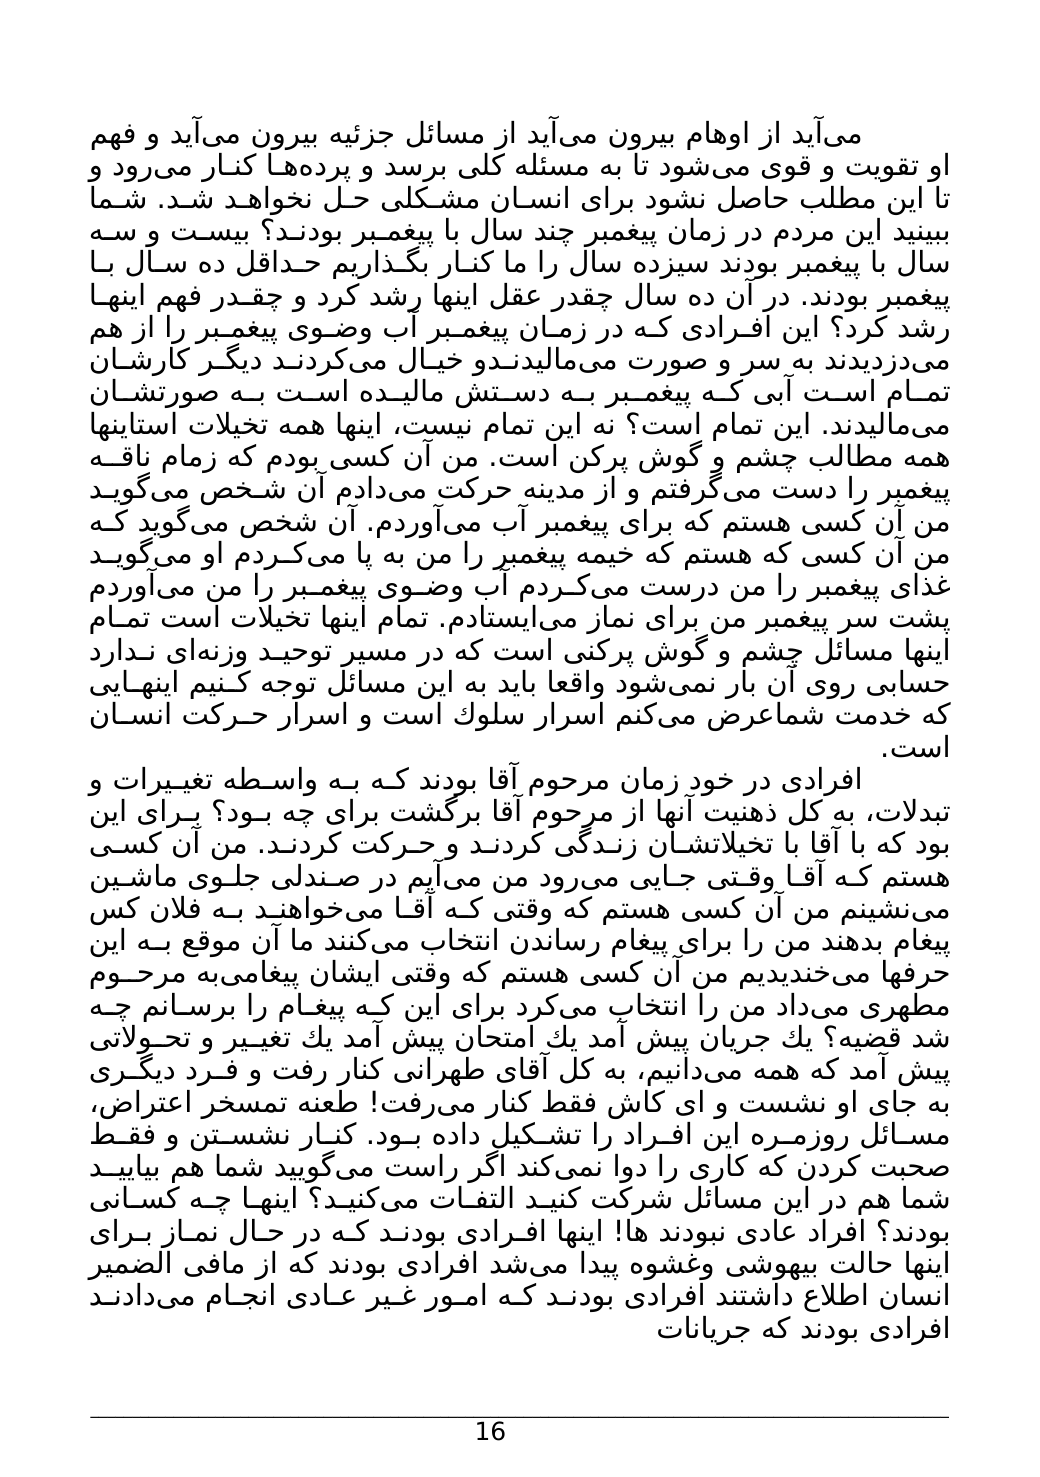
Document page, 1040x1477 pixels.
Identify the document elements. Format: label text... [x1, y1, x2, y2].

text افرادی در خود زمان مرحوم آقا بودند كه به واسطه تغییرات و تبدلات، به كل ذهنیت آنها از مرحوم آقا برگشت برای چه بود؟ برای این بود كه با آقا با تخیلاتشان زندگی كردند و حركت كردند. من آن كسی هستم كه آقا وقتی جایی می‌رود من می‌آیم در صندلی جلوی ماشین می‌نشینم من آن كسی هستم كه وقتی كه آقا می‌خواهند به فلان كس پیغام بدهند من را برای پیغام رساندن انتخاب می‌كنند ما آن موقع به این حرفها می‌خندیدیم من آن كسی هستم كه وقتی ایشان پیغامی‌به مرحوم مطهری می‌داد من را انتخاب می‌كرد برای این كه پیغام را برسانم چه شد قضیه؟ یك جریان پیش آمد یك امتحان پیش آمد یك تغییر و تحولاتی پیش آمد كه همه می‌دانیم، به كل آقای طهرانی كنار رفت و فرد دیگری به جای او نشست و ای كاش فقط كنار می‌رفت! طعنه تمسخر اعتراض، مسائل روزمره این افراد را تشكیل داده بود. كنار نشستن و فقط صحبت كردن كه كاری را دوا نمی‌كند اگر راست می‌گویید شما هم بیایید شما هم در این مسائل شركت كنید التفات می‌كنید؟ اینها چه كسانی بودند؟ افراد عادی نبودند ها! اینها افرادی بودند كه در حال نماز برای اینها حالت بیهوشی وغشوه پیدا می‌شد افرادی بودند كه از مافی الضمیر انسان اطلاع داشتند افرادی بودند كه امور غیر عادی انجام می‌دادند افرادی بودند كه جریانات‌ [89, 764, 951, 1345]
text می‌آید از اوهام بیرون می‌آید از مسائل جزئیه بیرون می‌آید و فهم او تقویت و قوی می‌شود تا به مسئله كلی برسد و پرده‌ها كنار می‌رود و تا این مطلب حاصل نشود برای انسان مشكلی حل نخواهد شد. شما ببینید این مردم در زمان پیغمبر چند سال با پیغمبر بودند؟ بیست و سه سال با پیغمبر بودند سیزده سال را ما كنار بگذاریم حداقل ده سال با پیغمبر بودند. در آن ده سال چقدر عقل اینها رشد كرد و چقدر فهم اینها رشد كرد؟ این افرادی كه در زمان پیغمبر آب وضوی پیغمبر را از هم می‌دزدیدند به سر و صورت می‌مالیدندو خیال می‌كردند دیگر كارشان تمام است آبی كه پیغمبر به دستش مالیده است به صورتشان می‌مالیدند. این تمام است؟ نه این تمام نیست، اینها همه تخیلات استاینها همه مطالب چشم و گوش پركن است. من آن كسی بودم كه زمام ناقه پیغمبر را دست می‌گرفتم و از مدینه حركت می‌دادم آن شخص می‌گوید من آن كسی هستم كه برای پیغمبر آب می‌آوردم. آن شخص می‌گوید كه من آن كسی كه هستم كه خیمه پیغمبر را من به پا می‌كردم او می‌گوید غذای پیغمبر را من درست می‌كردم آب وضوی پیغمبر را من می‌آوردم پشت سر پیغمبر من برای نماز می‌ایستادم. تمام اینها تخیلات است تمام اینها مسائل چشم و گوش پركنی است كه در مسیر توحید وزنه‌ای ندارد حسابی روی آن بار نمی‌شود واقعا باید به این مسائل توجه كنیم اینهایی كه خدمت شماعرض می‌كنم اسرار سلوك است و اسرار حركت انسان است. [89, 118, 951, 764]
